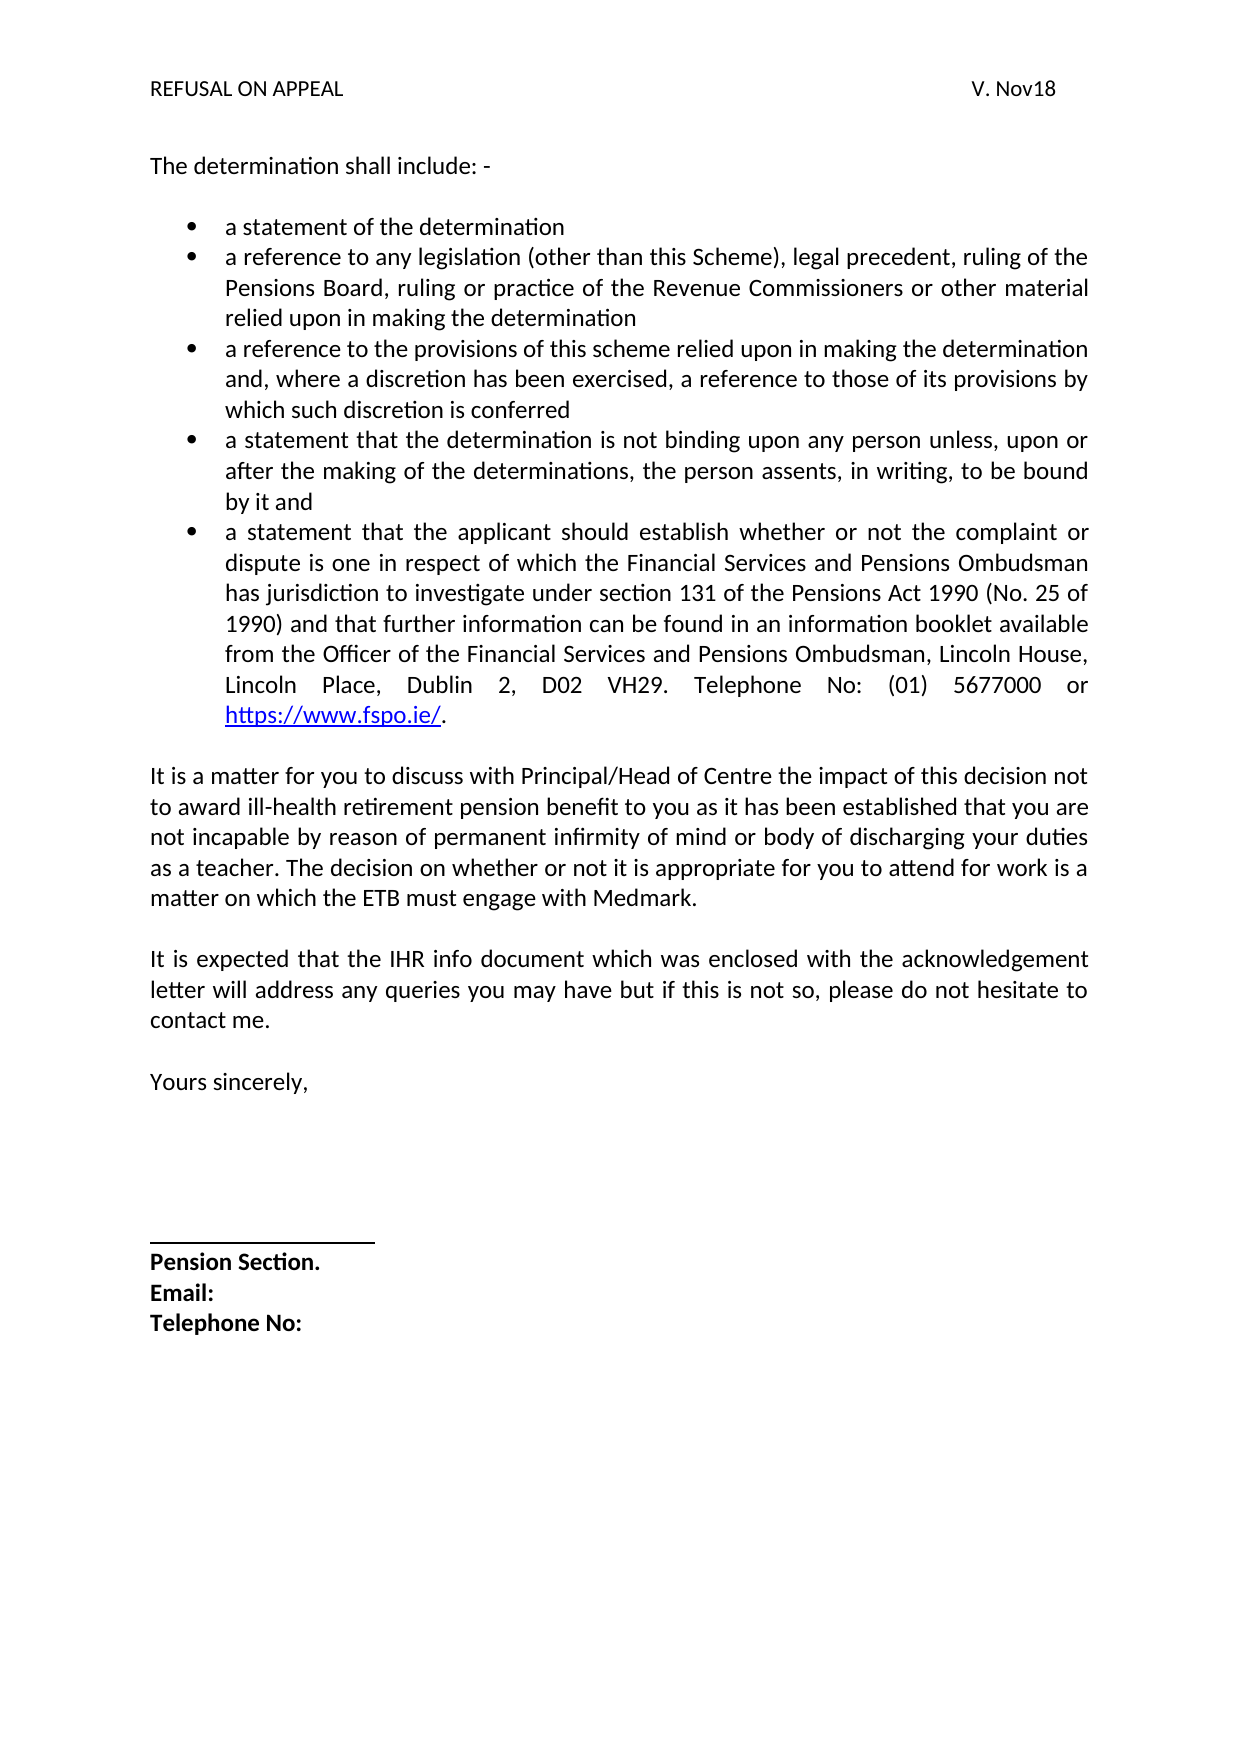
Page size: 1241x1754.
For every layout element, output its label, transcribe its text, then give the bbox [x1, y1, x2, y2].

list a reference to the provisions of this scheme relied upon in making the determination and, where a discretion has been exercised, a reference to those of its provisions by which such discretion is conferred [187, 333, 1090, 425]
text It is expected that the IHR info document which was enclosed with the acknowledgement letter will address any queries you may have but if this is not so, please do not hesitate to contact me. [150, 943, 1090, 1035]
text It is a matter for you to discuss with Principal/Head of Centre the impact of this decision not to award ill-health retirement pension benefit to you as it has been established that you are not incapable by reason of permanent infirmity of mind or body of discharging your duties as a teacher. The decision on whether or not it is appropriate for you to attend for work is a matter on which the ETB must engage with Medmark. [150, 760, 1090, 913]
text Email: [150, 1277, 1090, 1307]
list a statement that the determination is not binding upon any person unless, upon or after the making of the determinations, the person assents, in writing, to be bound by it and [187, 425, 1090, 516]
list a statement that the applicant should establish whether or not the complaint or dispute is one in respect of which the Financial Services and Pensions Ombudsman has jurisdiction to investigate under section 131 of the Pensions Act 1990 (No. 25 of 1990) and that further information can be found in an information booklet available from the Officer of the Financial Services and Pensions Ombudsman, Lincoln House, Lincoln Place, Dublin 2, D02 VH29. Telephone No: (01) 5677000 or https://www.fspo.ie/. [187, 516, 1090, 730]
text Yours sincerely, [150, 1066, 1090, 1096]
text Telephone No: [150, 1307, 1090, 1338]
list a reference to any legislation (other than this Scheme), legal precedent, ruling of the Pensions Board, ruling or practice of the Revenue Commissioners or other material relied upon in making the determination [187, 242, 1090, 333]
text The determination shall include: - [150, 150, 1090, 181]
text Pension Section. [150, 1246, 1090, 1277]
list a statement of the determination [187, 211, 1090, 242]
